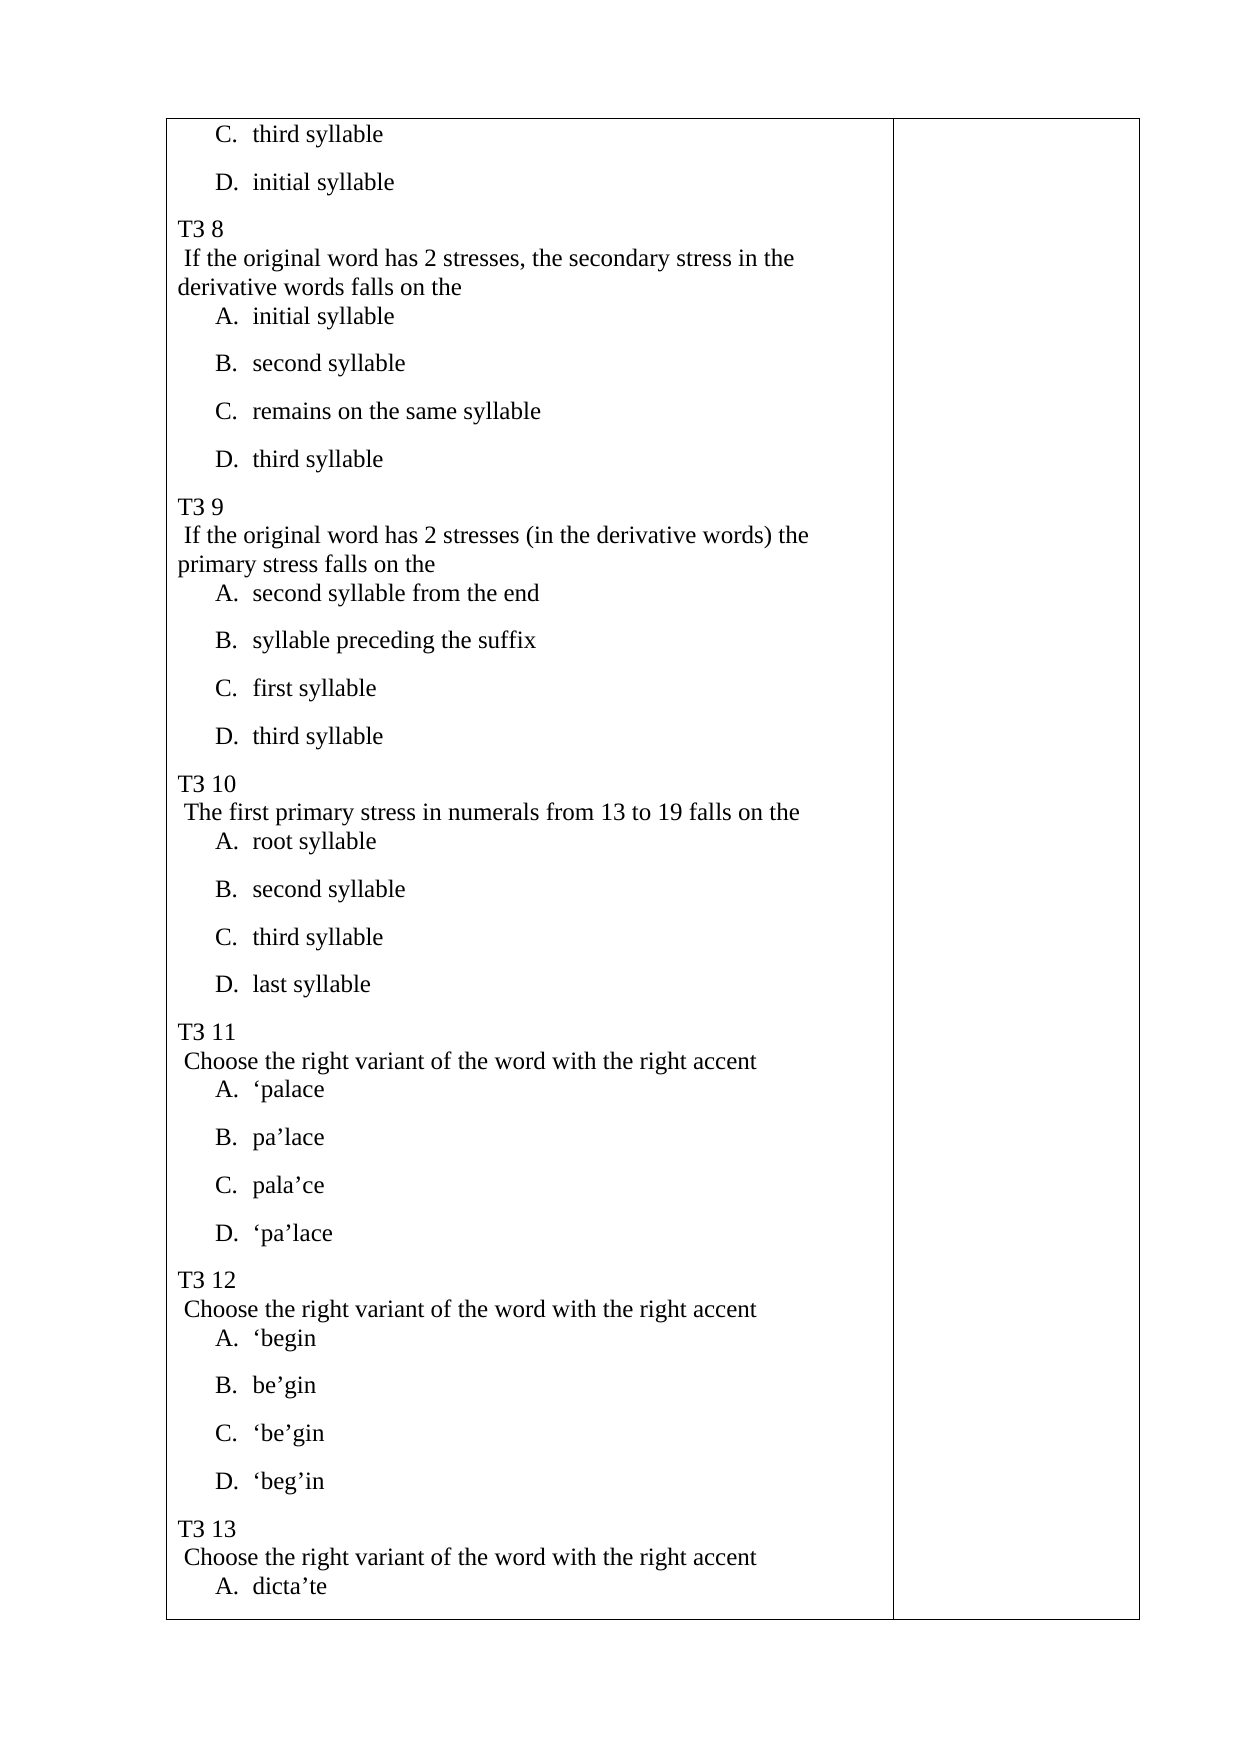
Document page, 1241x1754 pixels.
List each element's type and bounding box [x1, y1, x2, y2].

table_cell [894, 119, 1139, 1619]
table_cell [167, 119, 893, 1619]
